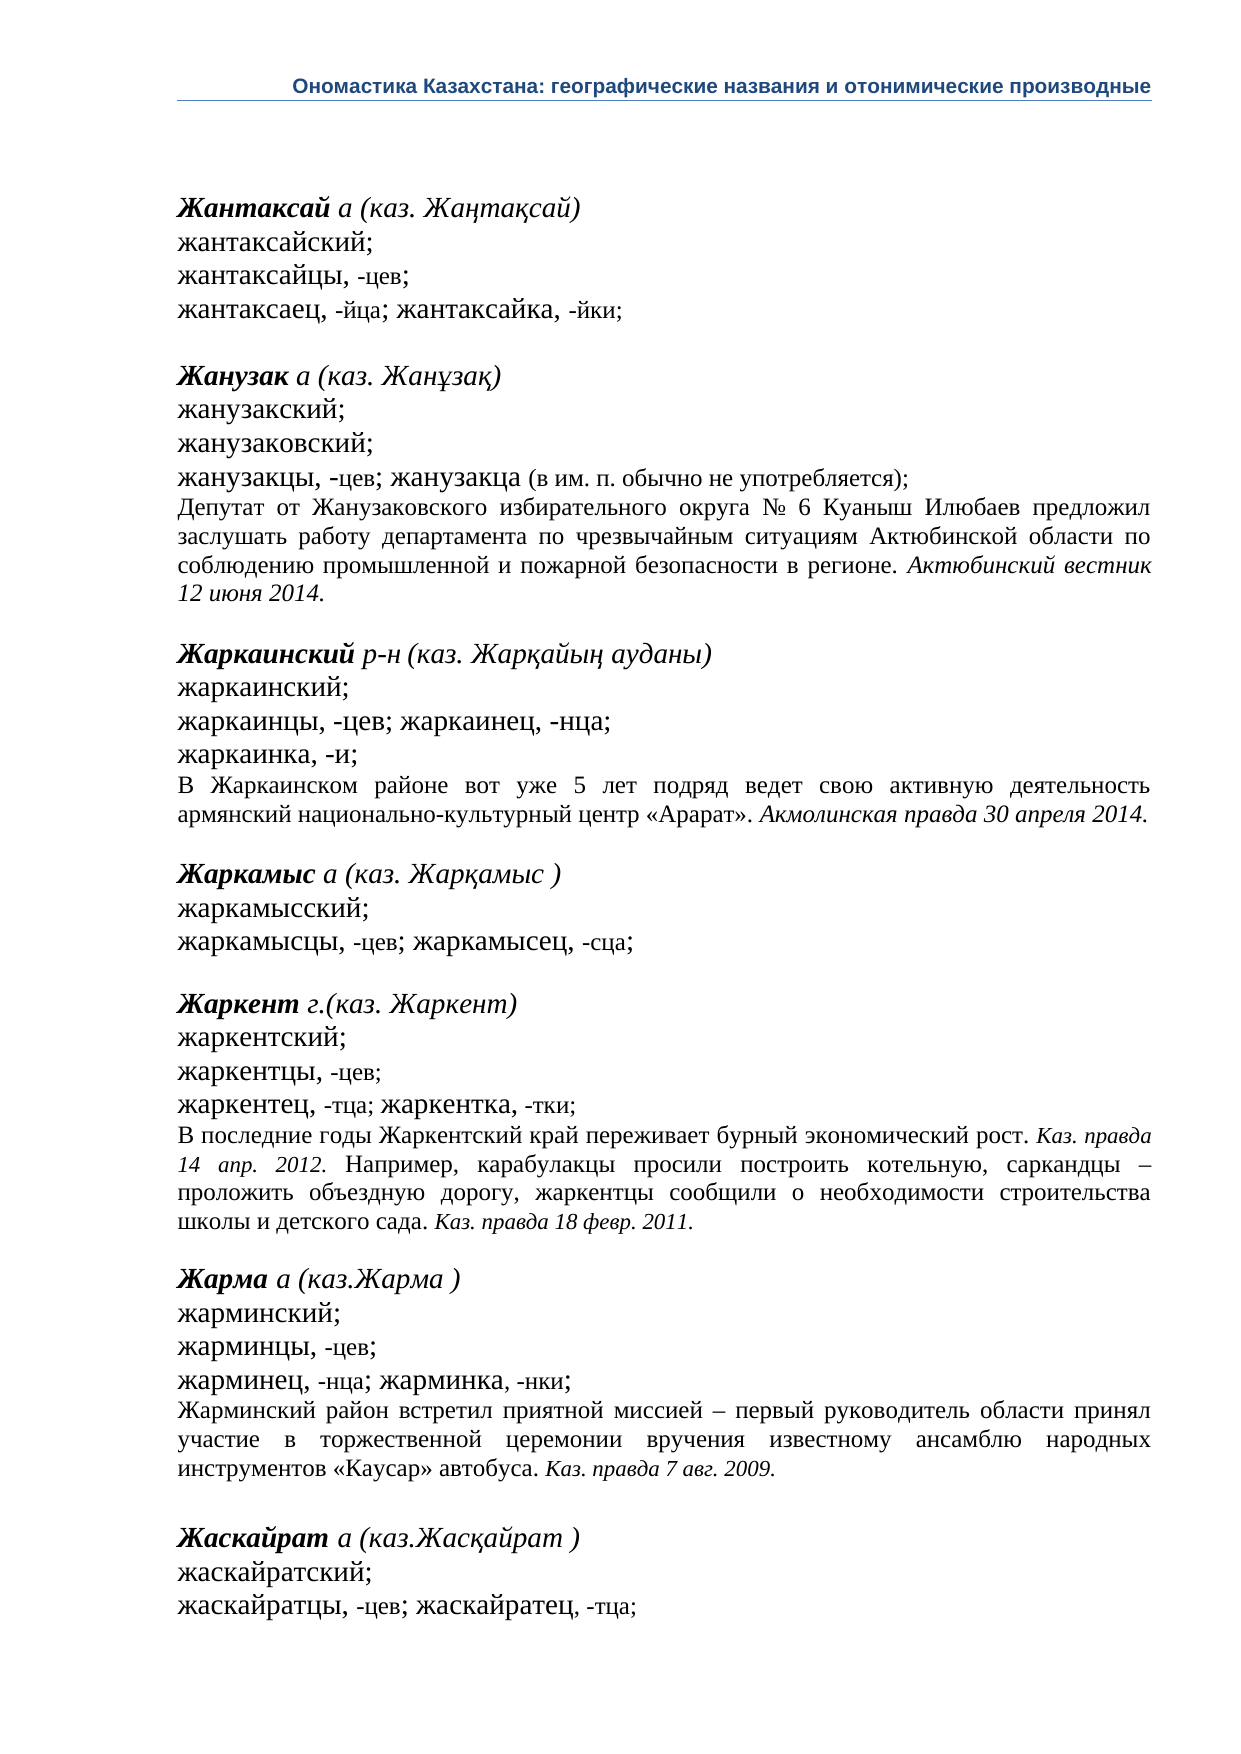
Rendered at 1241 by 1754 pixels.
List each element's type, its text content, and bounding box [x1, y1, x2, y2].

text Жанузак а (каз. Жанұзақ) жанузакский; [177, 358, 1152, 425]
text В Жаркаинском районе вот уже 5 лет подряд ведет свою активную деятельность армянский национально-культурный центр «Арарат». Акмолинская правда 30 апреля 2014. [177, 770, 1152, 828]
text жаркентский; [177, 1019, 1152, 1053]
text жарминский; [177, 1295, 1152, 1328]
text жарминец, -нца; жарминка, -нки; [177, 1362, 1152, 1396]
text Депутат от Жанузаковского избирательного округа № 6 Куаныш Илюбаев предложил заслушать работу департамента по чрезвычайным ситуациям Актюбинской области по соблюдению промышленной и пожарной безопасности в регионе. Актюбинский вестник 12 июня 2014. [177, 492, 1152, 607]
text жаркаинский; [177, 669, 1152, 703]
text жантаксайский; [177, 224, 1152, 257]
text жаркентцы, -цев; [177, 1053, 1152, 1086]
text жантаксайцы, -цев; [177, 257, 1152, 291]
text жаркамысский; [177, 890, 1152, 923]
text Жантаксай а (каз. Жаңтақсай) [177, 190, 1152, 224]
text жаркентец, -тца; жаркентка, -тки; [177, 1086, 1152, 1120]
text Жарма а (каз.Жарма ) [177, 1261, 1152, 1295]
text жаскайратцы, -цев; жаскайратец, -тца; [177, 1587, 1152, 1621]
text жаркамысцы, -цев; жаркамысец, -сца; [177, 923, 1152, 957]
text жаскайратский; [177, 1554, 1152, 1587]
text жантаксаец, -йца; жантаксайка, -йки; [177, 291, 1152, 324]
text жаркаинцы, -цев; жаркаинец, -нца; [177, 703, 1152, 737]
text жарминцы, -цев; [177, 1328, 1152, 1362]
text В последние годы Жаркентский край переживает бурный экономический рост. Каз. правда 14 апр. 2012. Например, карабулакцы просили построить котельную, саркандцы – проложить объездную дорогу, жаркентцы сообщили о необходимости строительства школы и детского сада. Каз. правда 18 февр. 2011. [434, 1206, 1152, 1235]
text Жаркент г.(каз. Жаркент) [177, 986, 1152, 1019]
text Жарминский район встретил приятной миссией – первый руководитель области принял участие в торжественной церемонии вручения известному ансамблю народных инструментов «Каусар» автобуса. Каз. правда 7 авг. 2009. [545, 1453, 1152, 1482]
text Жаркамыс а (каз. Жарқамыс ) [177, 856, 1152, 890]
text Жаскайрат а (каз.Жасқайрат ) [177, 1520, 1152, 1554]
text жаркаинка, -и; [177, 737, 1152, 770]
text жанузаковский; [177, 425, 1152, 459]
text Жаркаинский р-н (каз. Жарқайың ауданы) [177, 636, 1152, 669]
text жанузакцы, -цев; жанузакца (в им. п. обычно не употребляется); [177, 459, 1152, 492]
